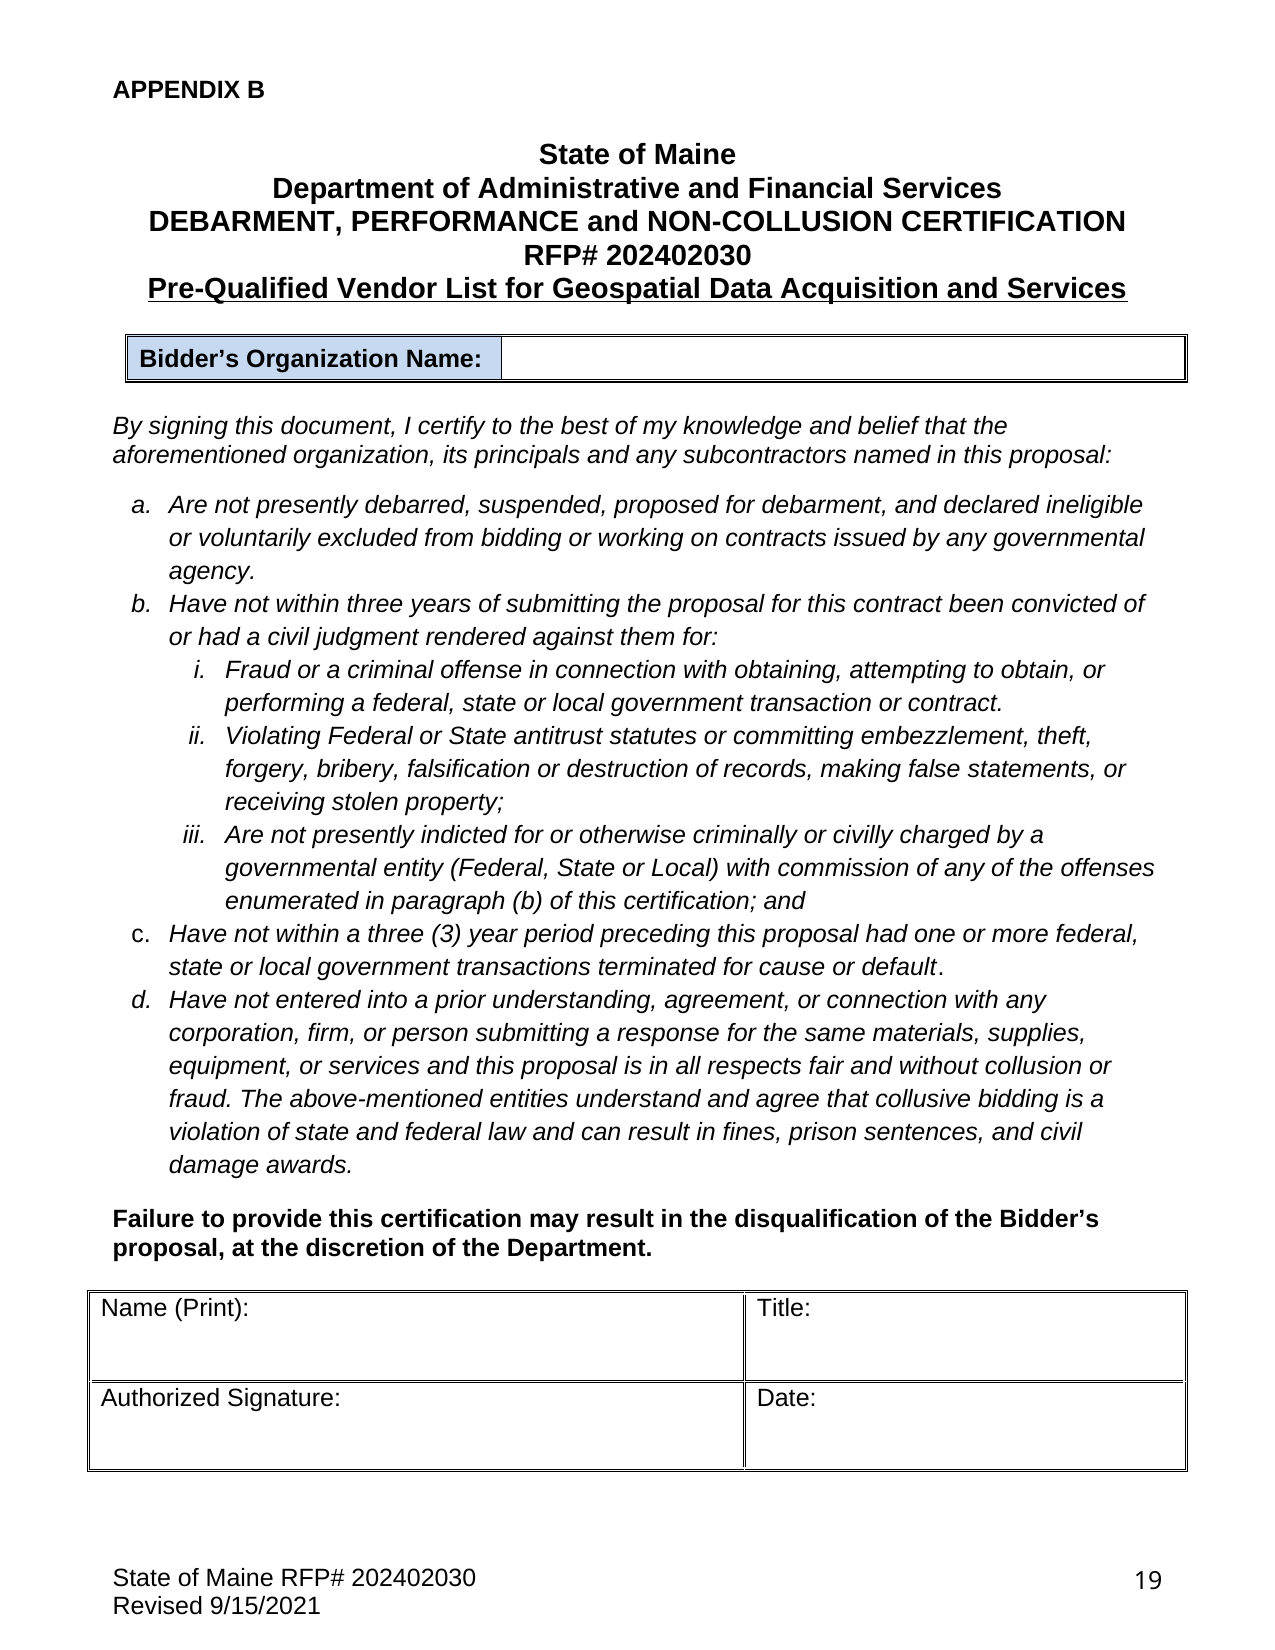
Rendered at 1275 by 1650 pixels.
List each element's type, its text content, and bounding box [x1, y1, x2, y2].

text By signing this document, I certify to the best of my knowledge and belief that the aforementioned organization, its principals and any subcontractors named in this proposal: [112, 411, 1162, 469]
list Have not within a three (3) year period preceding this proposal had one or more federal, state or local government transactions terminated for cause or default. [131, 919, 1162, 981]
table_cell Date: [744, 1380, 1185, 1469]
list Fraud or a criminal offense in connection with obtaining, attempting to obtain, or performing a federal, state or local government transaction or contract. [206, 655, 1162, 716]
table_header Name (Print): [90, 1293, 744, 1379]
table_header Bidder’s Organization Name: [128, 337, 501, 379]
text APPENDIX B [112, 75, 1162, 104]
list Are not presently debarred, suspended, proposed for debarment, and declared ineligible or voluntarily excluded from bidding or working on contracts issued by any governmental agency. [131, 489, 1162, 584]
table_header Title: [744, 1293, 1185, 1379]
list Are not presently indicted for or otherwise criminally or civilly charged by a governmental entity (Federal, State or Local) with commission of any of the offenses enumerated in paragraph (b) of this certification; and [206, 820, 1162, 914]
list Violating Federal or State antitrust statutes or committing embezzlement, theft, forgery, bribery, falsification or destruction of records, making false statements, or receiving stolen property; [206, 721, 1162, 816]
table_header [502, 337, 1184, 379]
text RFP# 202402030 [112, 238, 1162, 271]
text Failure to provide this certification may result in the disqualification of the Bidder’s proposal, at the discretion of the Department. [112, 1204, 1162, 1261]
table_cell Authorized Signature: [90, 1380, 744, 1469]
list Have not within three years of submitting the proposal for this contract been convicted of or had a civil judgment rendered against them for: [131, 589, 1162, 650]
text Department of Administrative and Financial Services [112, 171, 1162, 204]
text DEBARMENT, PERFORMANCE and NON-COLLUSION CERTIFICATION [112, 204, 1162, 238]
text Pre-Qualified Vendor List for Geospatial Data Acquisition and Services [112, 271, 1162, 305]
list Have not entered into a prior understanding, agreement, or connection with any corporation, firm, or person submitting a response for the same materials, supplies, equipment, or services and this proposal is in all respects fair and without collusion or fraud. The above-mentioned entities understand and agree that collusive bidding is a violation of state and federal law and can result in fines, prison sentences, and civil damage awards. [131, 985, 1162, 1179]
text State of Maine [112, 137, 1162, 171]
